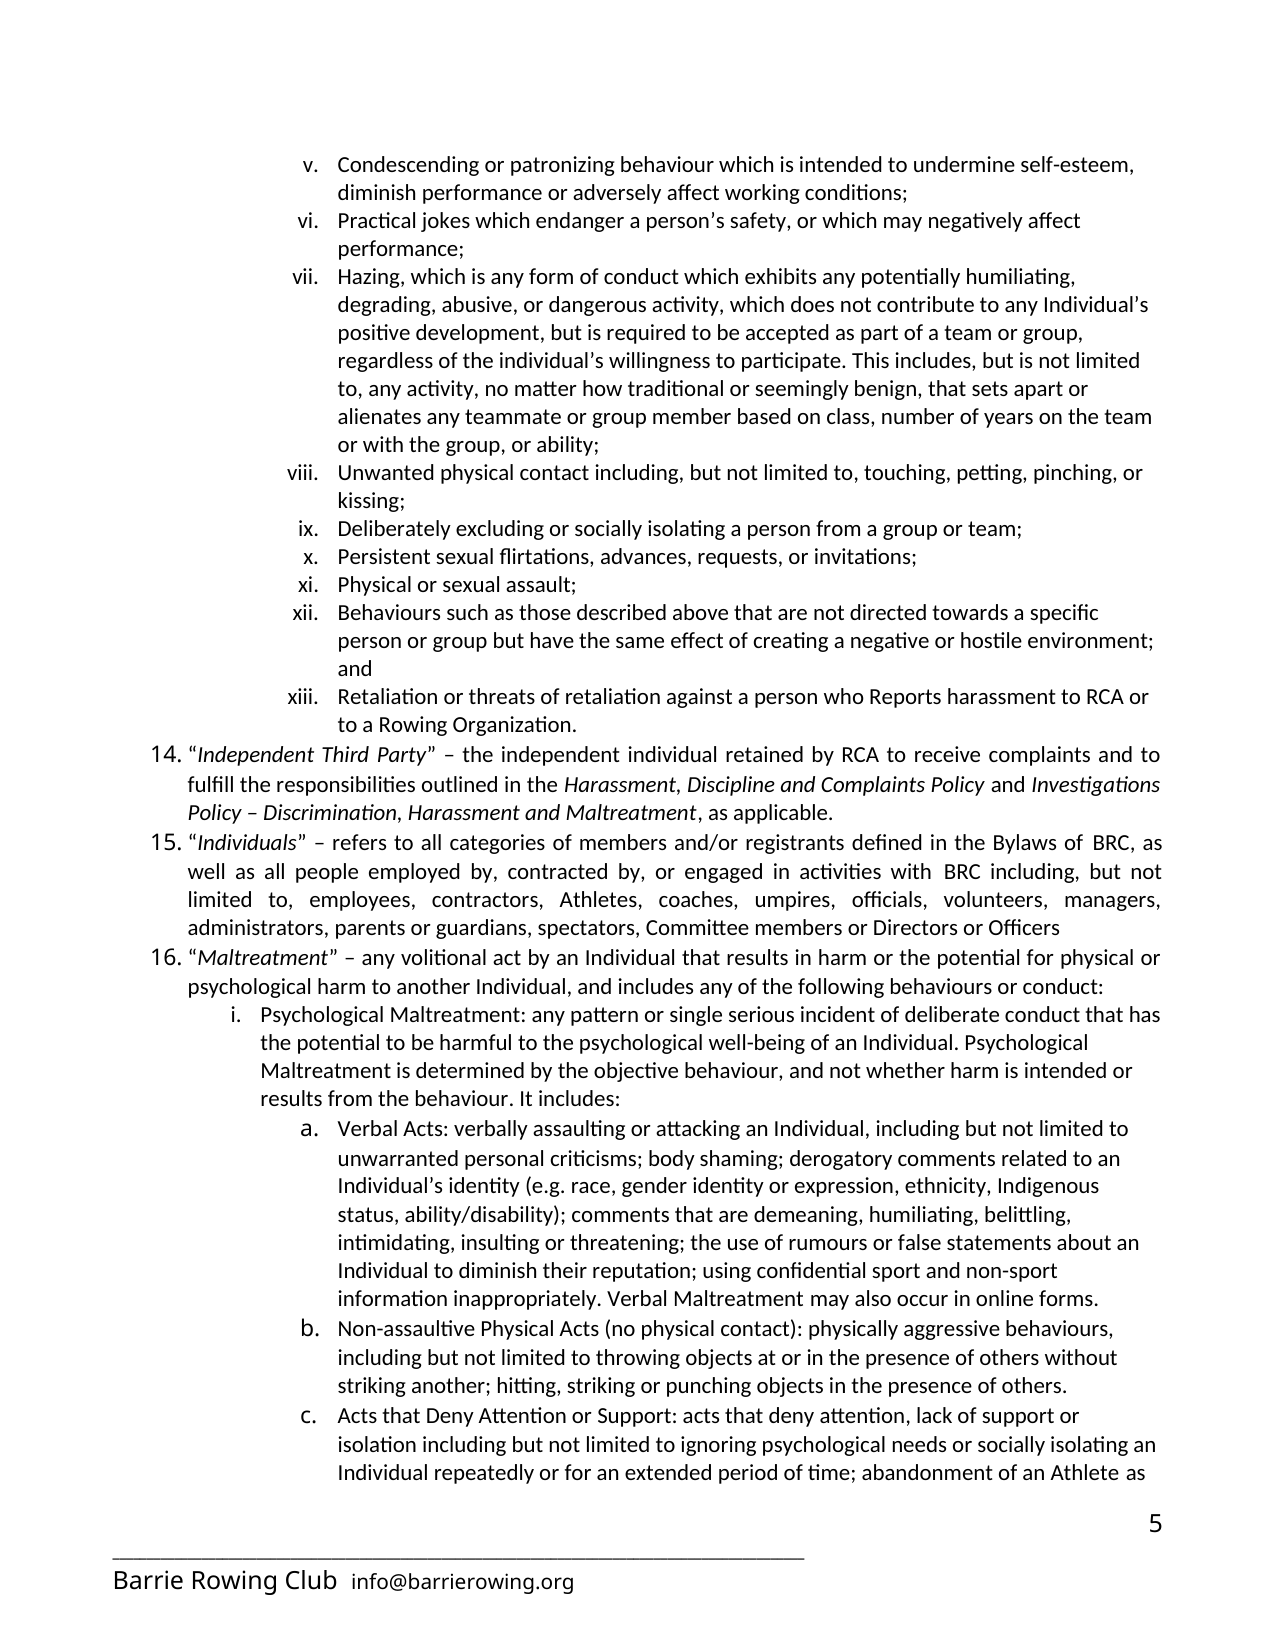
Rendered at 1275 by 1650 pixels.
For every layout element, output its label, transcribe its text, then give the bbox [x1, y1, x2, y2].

list “Individuals” – refers to all categories of members and/or registrants defined in the Bylaws of BRC, as well as all people employed by, contracted by, or engaged in activities with BRC including, but not limited to, employees, contractors, Athletes, coaches, umpires, officials, volunteers, managers, administrators, parents or guardians, spectators, Committee members or Directors or Officers [150, 826, 1162, 941]
list Verbal Acts: verbally assaulting or attacking an Individual, including but not limited to unwarranted personal criticisms; body shaming; derogatory comments related to an Individual’s identity (e.g. race, gender identity or expression, ethnicity, Indigenous status, ability/disability); comments that are demeaning, humiliating, belittling, intimidating, insulting or threatening; the use of rumours or false statements about an Individual to diminish their reputation; using confidential sport and non-sport information inappropriately. Verbal Maltreatment may also occur in online forms. [300, 1112, 1162, 1312]
list Physical or sexual assault; [319, 570, 1162, 598]
list Hazing, which is any form of conduct which exhibits any potentially humiliating, degrading, abusive, or dangerous activity, which does not contribute to any Individual’s positive development, but is required to be accepted as part of a team or group, regardless of the individual’s willingness to participate. This includes, but is not limited to, any activity, no matter how traditional or seemingly benign, that sets apart or alienates any teammate or group member based on class, number of years on the team or with the group, or ability; [319, 262, 1162, 458]
list Deliberately excluding or socially isolating a person from a group or team; [319, 514, 1162, 542]
list “Independent Third Party” – the independent individual retained by RCA to receive complaints and to fulfill the responsibilities outlined in the Harassment, Discipline and Complaints Policy and Investigations Policy – Discrimination, Harassment and Maltreatment, as applicable. [150, 738, 1162, 826]
list Practical jokes which endanger a person’s safety, or which may negatively affect performance; [319, 206, 1162, 262]
list Condescending or patronizing behaviour which is intended to undermine self-esteem, diminish performance or adversely affect working conditions; [319, 150, 1162, 206]
list Unwanted physical contact including, but not limited to, touching, petting, pinching, or kissing; [319, 458, 1162, 514]
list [300, 1399, 1162, 1486]
list Non-assaultive Physical Acts (no physical contact): physically aggressive behaviours, including but not limited to throwing objects at or in the presence of others without striking another; hitting, striking or punching objects in the presence of others. [300, 1312, 1162, 1399]
list Persistent sexual flirtations, advances, requests, or invitations; [319, 542, 1162, 570]
list Behaviours such as those described above that are not directed towards a specific person or group but have the same effect of creating a negative or hostile environment; and [319, 598, 1162, 682]
list Psychological Maltreatment: any pattern or single serious incident of deliberate conduct that has the potential to be harmful to the psychological well-being of an Individual. Psychological Maltreatment is determined by the objective behaviour, and not whether harm is intended or results from the behaviour. It includes: [241, 1000, 1162, 1112]
list Retaliation or threats of retaliation against a person who Reports harassment to RCA or to a Rowing Organization. [319, 682, 1162, 738]
list “Maltreatment” – any volitional act by an Individual that results in harm or the potential for physical or psychological harm to another Individual, and includes any of the following behaviours or conduct: [150, 941, 1162, 1000]
